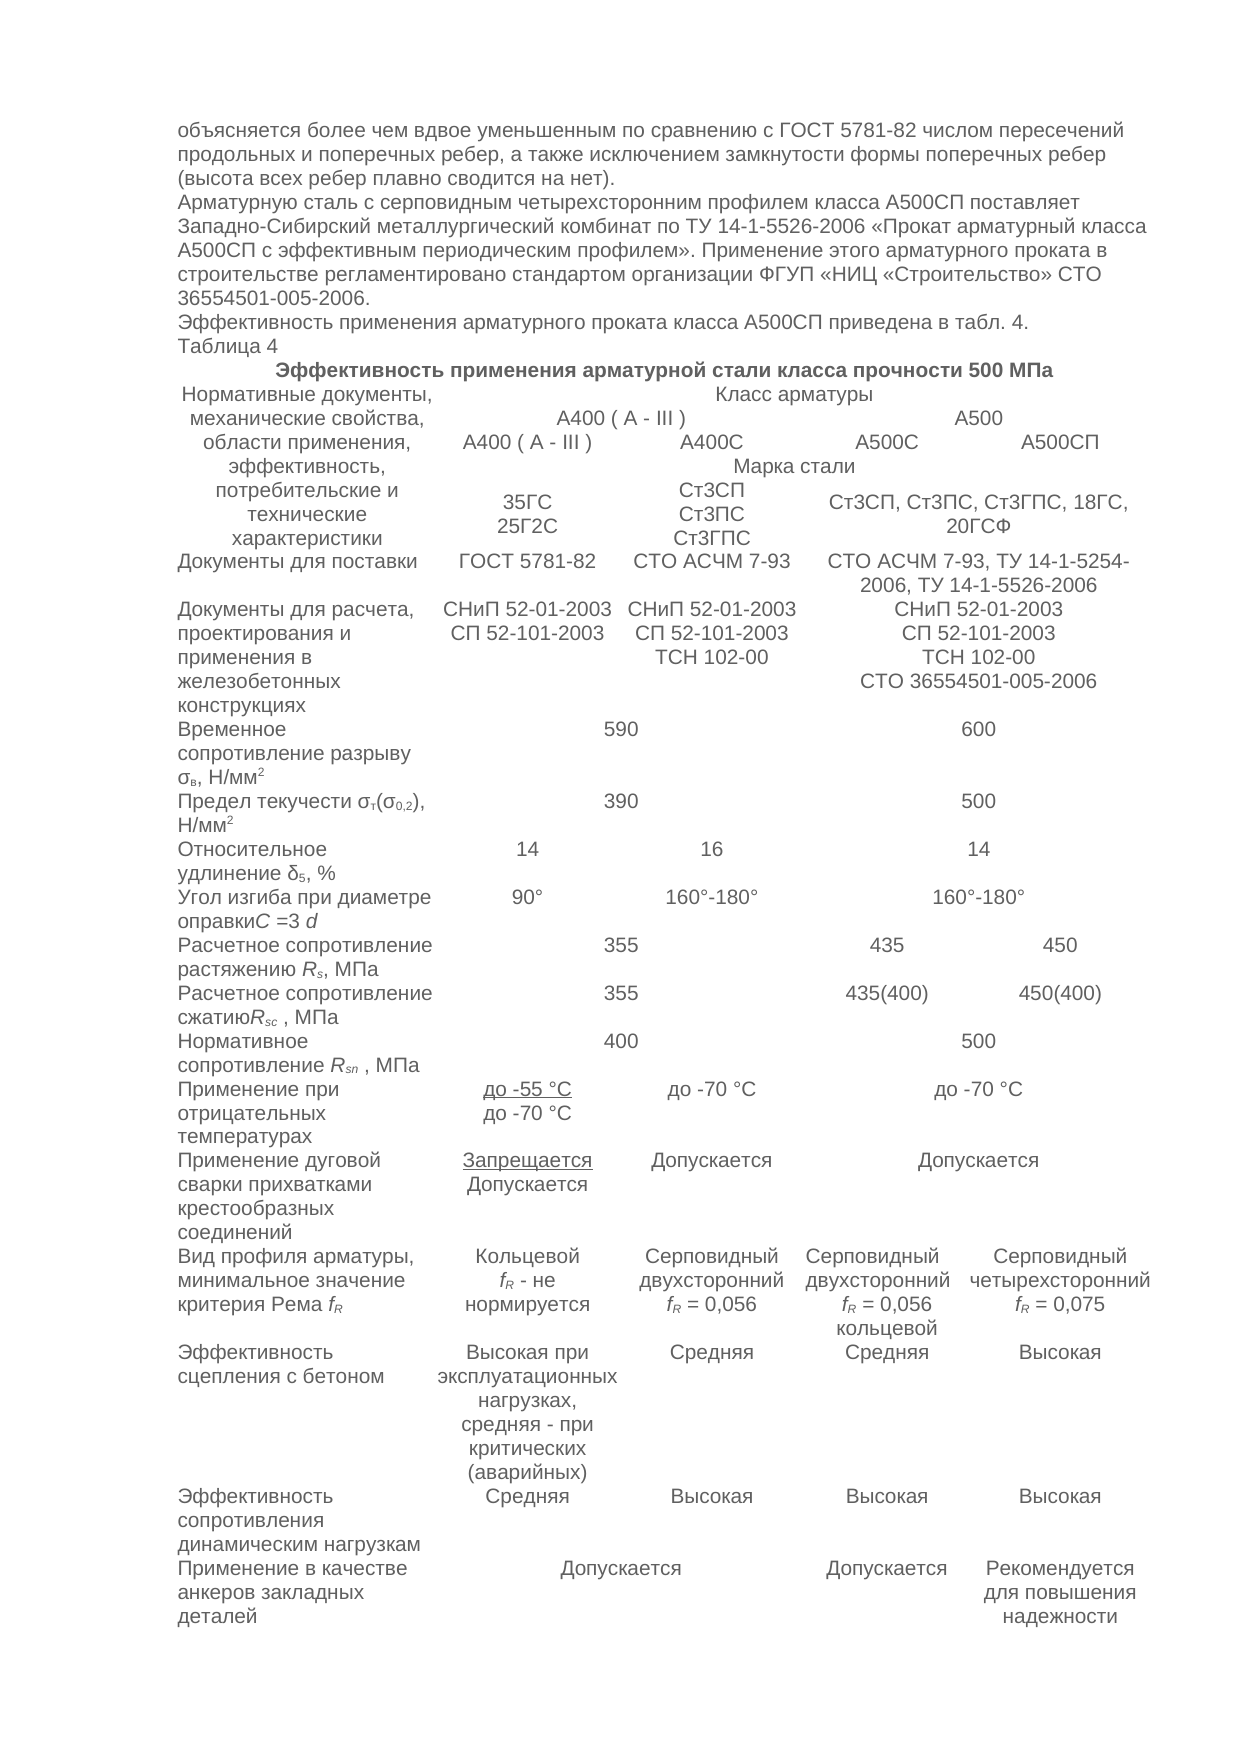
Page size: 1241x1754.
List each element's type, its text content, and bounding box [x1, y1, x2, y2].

table_cell 355 [437, 981, 805, 1028]
table_cell 16 [618, 837, 805, 885]
table_cell Допускается [805, 1148, 1152, 1244]
table_cell Применение при отрицательных температурах [177, 1076, 437, 1148]
table_cell 35ГС 25Г2С [437, 478, 618, 549]
table_cell СНиП 52-01-2003 СП 52-101-2003 [437, 597, 618, 717]
table_cell Серповидный двухсторонний fR = 0,056 [618, 1244, 805, 1340]
table_cell Ст3СП Ст3ПС Ст3ГПС [618, 478, 805, 549]
table_cell 390 [437, 789, 805, 837]
table_cell Высокая [618, 1484, 805, 1556]
table_cell 450 [969, 933, 1152, 981]
table_cell Рекомендуется для повышения надежности [969, 1556, 1152, 1627]
table_cell 450(400) [969, 981, 1152, 1028]
table_cell Относительное удлинение δ5, % [177, 837, 437, 885]
table_cell Документы для расчета, проектирования и применения в железобетонных конструкциях [177, 597, 437, 717]
table_cell Марка стали [437, 454, 1152, 477]
text Эффективность применения арматурной стали класса прочности 500 МПа [177, 358, 1152, 382]
table_cell Запрещается Допускается [437, 1148, 618, 1244]
table_cell А400С [618, 430, 805, 453]
table_cell Предел текучести σт(σ0,2), Н/мм2 [177, 789, 437, 837]
text Таблица 4 [177, 334, 1152, 358]
table_cell Высокая [969, 1484, 1152, 1556]
table_cell Угол изгиба при диаметре оправкиC =3 d [177, 885, 437, 933]
table_cell Эффективность сцепления с бетоном [177, 1340, 437, 1484]
table_cell 14 [437, 837, 618, 885]
table_cell Средняя [805, 1340, 968, 1484]
table_cell ГОСТ 5781-82 [437, 549, 618, 597]
table_cell 435 [805, 933, 968, 981]
table_cell А400 ( A - III ) [437, 406, 805, 429]
table_cell Серповидный двухсторонний fR = 0,056 кольцевой [805, 1244, 968, 1340]
text Арматурную сталь с серповидным четырехсторонним профилем класса А500СП поставляет Западно-Сибирский металлургический комбинат по ТУ 14-1-5526-2006 «Прокат арматурный класса А500СП с эффективным периодическим профилем». Применение этого арматурного проката в строительстве регламентировано стандартом организации ФГУП «НИЦ «Строительство» СТО 36554501-005-2006. [177, 190, 1152, 310]
table_cell А500 [805, 406, 1152, 429]
table_cell Эффективность сопротивления динамическим нагрузкам [177, 1484, 437, 1556]
table_cell Серповидный четырехсторонний fR = 0,075 [969, 1244, 1152, 1340]
table_cell 400 [437, 1029, 805, 1076]
table_cell 500 [805, 789, 1152, 837]
table_cell Допускается [437, 1556, 805, 1627]
table_cell Высокая [805, 1484, 968, 1556]
table_cell Средняя [437, 1484, 618, 1556]
table_cell Кольцевой fR - не нормируется [437, 1244, 618, 1340]
table_cell Допускается [805, 1556, 968, 1627]
table_cell Высокая при эксплуатационных нагрузках, средняя - при критических (аварийных) [437, 1340, 618, 1484]
table_cell Нормативное сопротивление Rsn , МПа [177, 1029, 437, 1076]
table_cell 14 [805, 837, 1152, 885]
table_cell СТО АСЧМ 7-93 [618, 549, 805, 597]
table_cell 160°-180° [618, 885, 805, 933]
table_cell до -55 °С до -70 °С [437, 1076, 618, 1148]
table_cell Допускается [618, 1148, 805, 1244]
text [177, 118, 1152, 190]
table_cell Вид профиля арматуры, минимальное значение критерия Рема fR [177, 1244, 437, 1340]
table_header Нормативные документы, механические свойства, области применения, эффективность, потребительские и технические характеристики [177, 382, 437, 549]
table_cell 160°-180° [805, 885, 1152, 933]
table_cell 435(400) [805, 981, 968, 1028]
table_cell Высокая [969, 1340, 1152, 1484]
table_cell Документы для поставки [177, 549, 437, 597]
table_cell Временное сопротивление разрыву σв, Н/мм2 [177, 717, 437, 789]
table_cell до -70 °С [805, 1076, 1152, 1148]
table_cell Расчетное сопротивление сжатиюRsc , МПа [177, 981, 437, 1028]
table_cell Применение дуговой сварки прихватками крестообразных соединений [177, 1148, 437, 1244]
table_cell СТО АСЧМ 7-93, ТУ 14-1-5254-2006, ТУ 14-1-5526-2006 [805, 549, 1152, 597]
table_cell А400 ( A - III ) [437, 430, 618, 453]
table_cell А500С [805, 430, 968, 453]
text Эффективность применения арматурного проката класса А500СП приведена в табл. 4. [177, 310, 1152, 334]
table_cell 590 [437, 717, 805, 789]
table_cell 355 [437, 933, 805, 981]
table_cell до -70 °С [618, 1076, 805, 1148]
table_cell Ст3СП, Ст3ПС, Ст3ГПС, 18ГС, 20ГСФ [805, 478, 1152, 549]
table_cell 600 [805, 717, 1152, 789]
table_cell СНиП 52-01-2003 СП 52-101-2003 ТСН 102-00 [618, 597, 805, 717]
table_cell 500 [805, 1029, 1152, 1076]
table_cell А500СП [969, 430, 1152, 453]
table_cell СНиП 52-01-2003 СП 52-101-2003 ТСН 102-00 СТО 36554501-005-2006 [805, 597, 1152, 717]
table_cell Применение в качестве анкеров закладных деталей [177, 1556, 437, 1627]
table_cell Расчетное сопротивление растяжению Rs, МПа [177, 933, 437, 981]
table_cell Средняя [618, 1340, 805, 1484]
table_cell 90° [437, 885, 618, 933]
table_header Класс арматуры [437, 382, 1152, 406]
